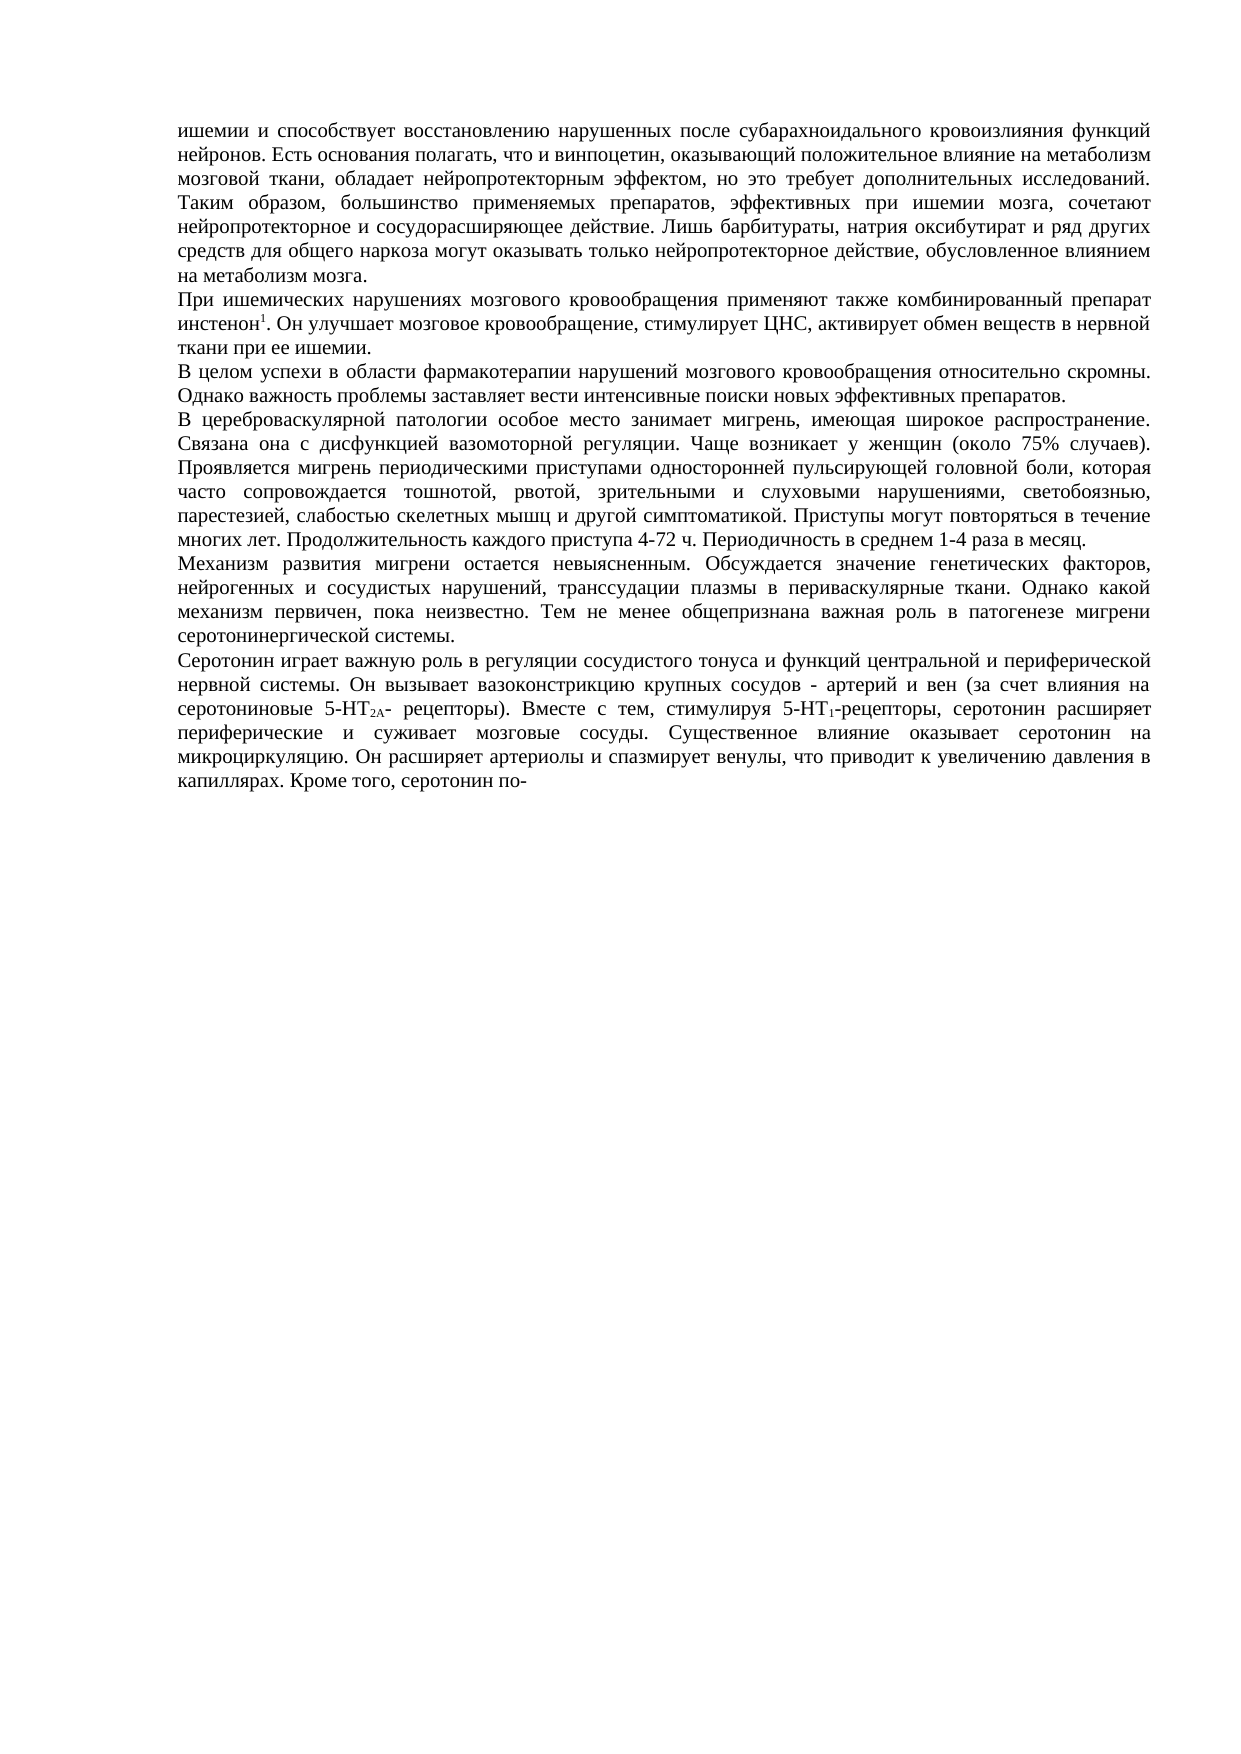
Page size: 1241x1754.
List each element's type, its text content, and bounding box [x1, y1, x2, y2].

text Механизм развития мигрени остается невыясненным. Обсуждается значение генетических факторов, нейрогенных и сосудистых нарушений, транссудации плазмы в периваскулярные ткани. Однако какой механизм первичен, пока неизвестно. Тем не менее общепризнана важная роль в патогенезе мигрени серотонинергической системы. [177, 551, 1152, 647]
text В целом успехи в области фармакотерапии нарушений мозгового кровообращения относительно скромны. Однако важность проблемы заставляет вести интенсивные поиски новых эффективных препаратов. [177, 359, 1152, 407]
text При ишемических нарушениях мозгового кровообращения применяют также комбинированный препарат инстенон1. Он улучшает мозговое кровообращение, стимулирует ЦНС, активирует обмен веществ в нервной ткани при ее ишемии. [177, 287, 1152, 359]
text В цереброваскулярной патологии особое место занимает мигрень, имеющая широкое распространение. Связана она с дисфункцией вазомоторной регуляции. Чаще возникает у женщин (около 75% случаев). Проявляется мигрень периодическими приступами односторонней пульсирующей головной боли, которая часто сопровождается тошнотой, рвотой, зрительными и слуховыми нарушениями, светобоязнью, парестезией, слабостью скелетных мышц и другой симптоматикой. Приступы могут повторяться в течение многих лет. Продолжительность каждого приступа 4-72 ч. Периодичность в среднем 1-4 раза в месяц. [177, 407, 1152, 551]
text Серотонин играет важную роль в регуляции сосудистого тонуса и функций центральной и периферической нервной системы. Он вызывает вазоконстрикцию крупных сосудов - артерий и вен (за счет влияния на серотониновые 5-НТ2А- рецепторы). Вместе с тем, стимулируя 5-НТ1-рецепторы, серотонин расширяет периферические и суживает мозговые сосуды. Существенное влияние оказывает серотонин на микроциркуляцию. Он расширяет артериолы и спазмирует венулы, что приводит к увеличению давления в капиллярах. Кроме того, серотонин по- [177, 647, 1152, 792]
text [177, 118, 1152, 287]
